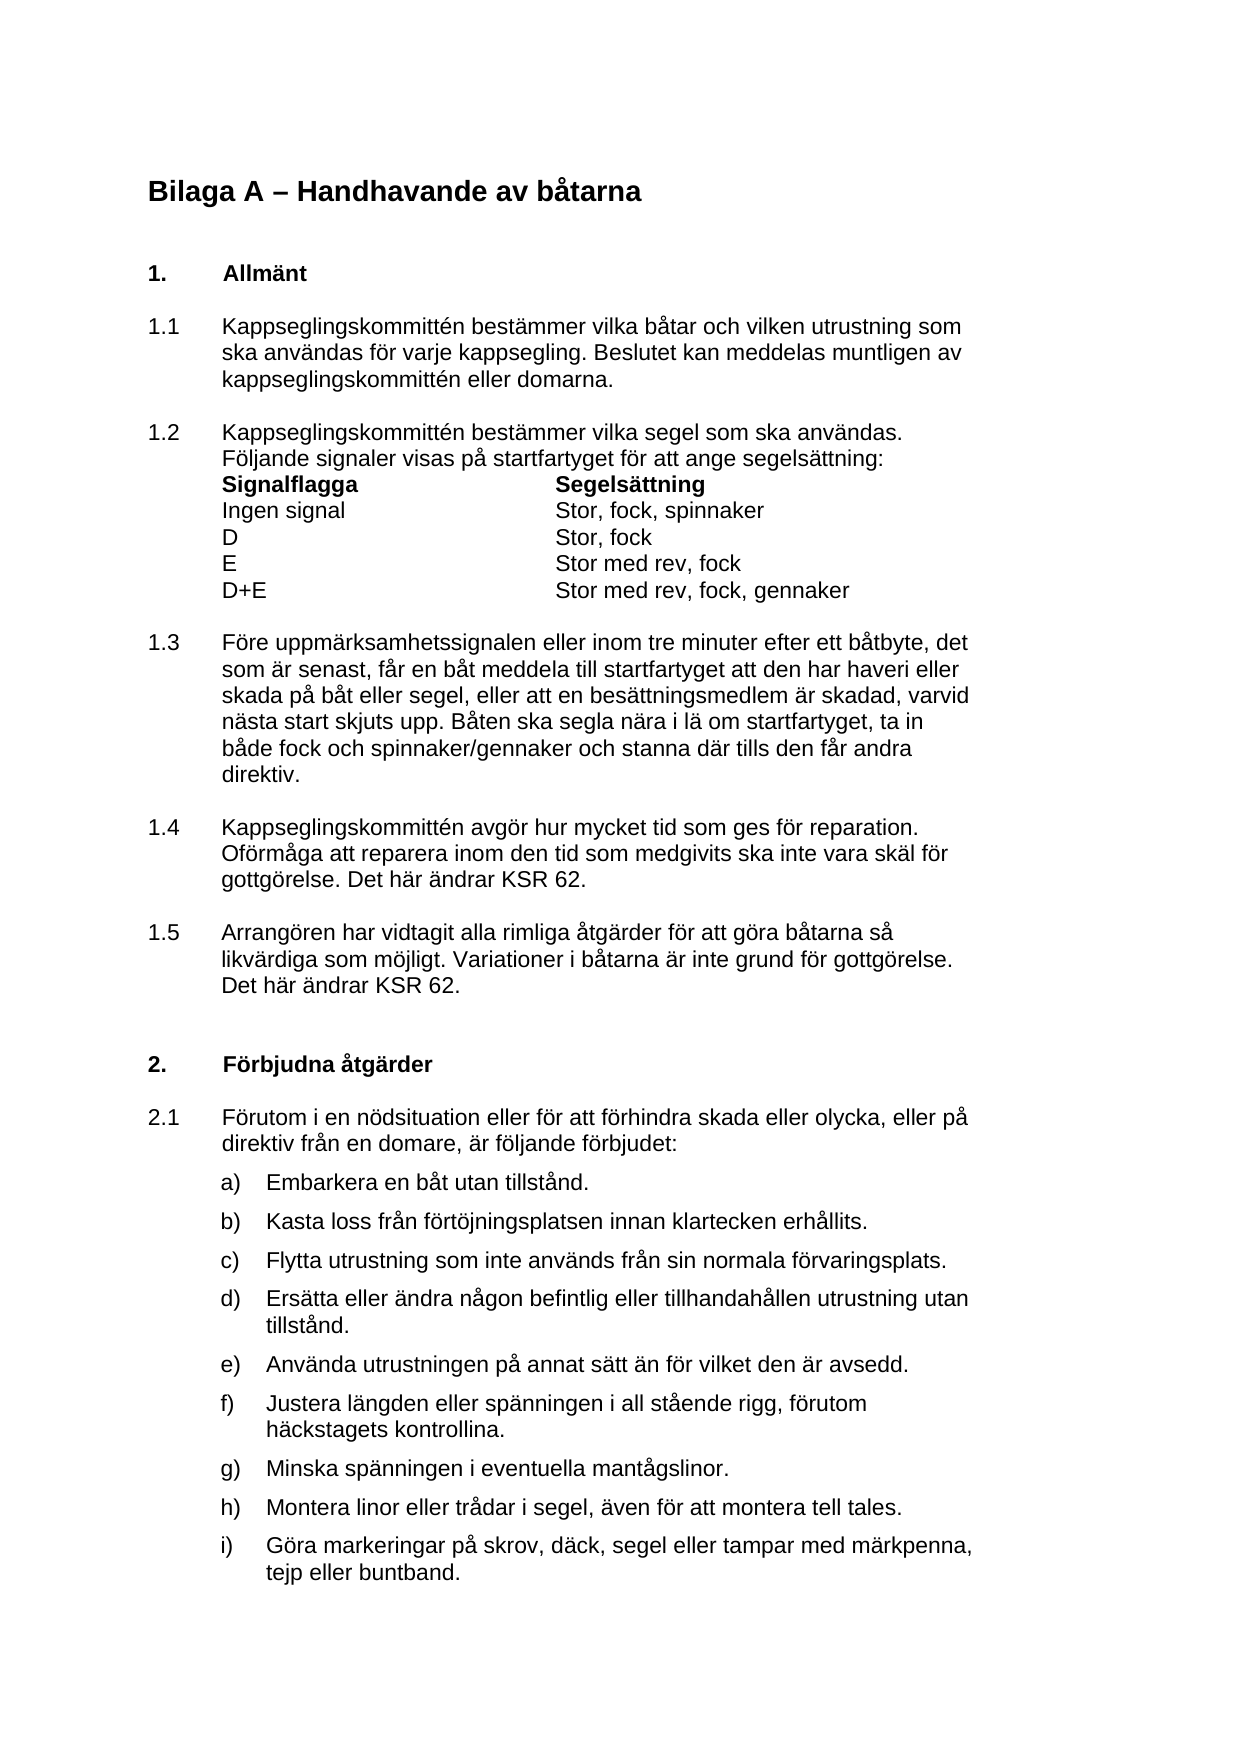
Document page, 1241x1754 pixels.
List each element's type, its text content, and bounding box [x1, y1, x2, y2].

list Ersätta eller ändra någon befintlig eller tillhandahållen utrustning utan tillstånd. [220, 1285, 974, 1338]
list Embarkera en båt utan tillstånd. [220, 1169, 974, 1195]
text Bilaga A – Handhavande av båtarna [148, 174, 974, 208]
text 1.5 Arrangören har vidtagit alla rimliga åtgärder för att göra båtarna så likvärdiga som möjligt. Variationer i båtarna är inte grund för gottgörelse. Det här ändrar KSR 62. [148, 919, 974, 998]
list Flytta utrustning som inte används från sin normala förvaringsplats. [220, 1247, 974, 1273]
text 1.4 Kappseglingskommittén avgör hur mycket tid som ges för reparation. Oförmåga att reparera inom den tid som medgivits ska inte vara skäl för gottgörelse. Det här ändrar KSR 62. [148, 814, 974, 893]
list Använda utrustningen på annat sätt än för vilket den är avsedd. [220, 1351, 974, 1377]
text 1.3 Före uppmärksamhetssignalen eller inom tre minuter efter ett båtbyte, det som är senast, får en båt meddela till startfartyget att den har haveri eller skada på båt eller segel, eller att en besättningsmedlem är skadad, varvid nästa start skjuts upp. Båten ska segla nära i lä om startfartyget, ta in både fock och spinnaker/gennaker och stanna där tills den får andra direktiv. [148, 629, 974, 787]
list Montera linor eller trådar i segel, även för att montera tell tales. [220, 1493, 974, 1520]
text D+E Stor med rev, fock, gennaker [148, 577, 974, 603]
list Kasta loss från förtöjningsplatsen innan klartecken erhållits. [220, 1208, 974, 1234]
text 1.1 Kappseglingskommittén bestämmer vilka båtar och vilken utrustning som ska användas för varje kappsegling. Beslutet kan meddelas muntligen av kappseglingskommittén eller domarna. [148, 313, 974, 392]
text 2.1 Förutom i en nödsituation eller för att förhindra skada eller olycka, eller på direktiv från en domare, är följande förbjudet: [148, 1104, 974, 1156]
text 1.2 Kappseglingskommittén bestämmer vilka segel som ska användas. Följande signaler visas på startfartyget för att ange segelsättning: Signalflagga Segelsättning Ingen signal Stor, fock, spinnaker D Stor, fock E Stor med rev, fock [148, 418, 974, 577]
list Minska spänningen i eventuella mantågslinor. [220, 1455, 974, 1481]
list Justera längden eller spänningen i all stående rigg, förutom häckstagets kontrollina. [220, 1389, 974, 1442]
list Göra markeringar på skrov, däck, segel eller tampar med märkpenna, tejp eller buntband. [220, 1532, 974, 1585]
text 2. Förbjudna åtgärder [148, 1051, 974, 1077]
text 1. Allmänt [148, 260, 974, 287]
